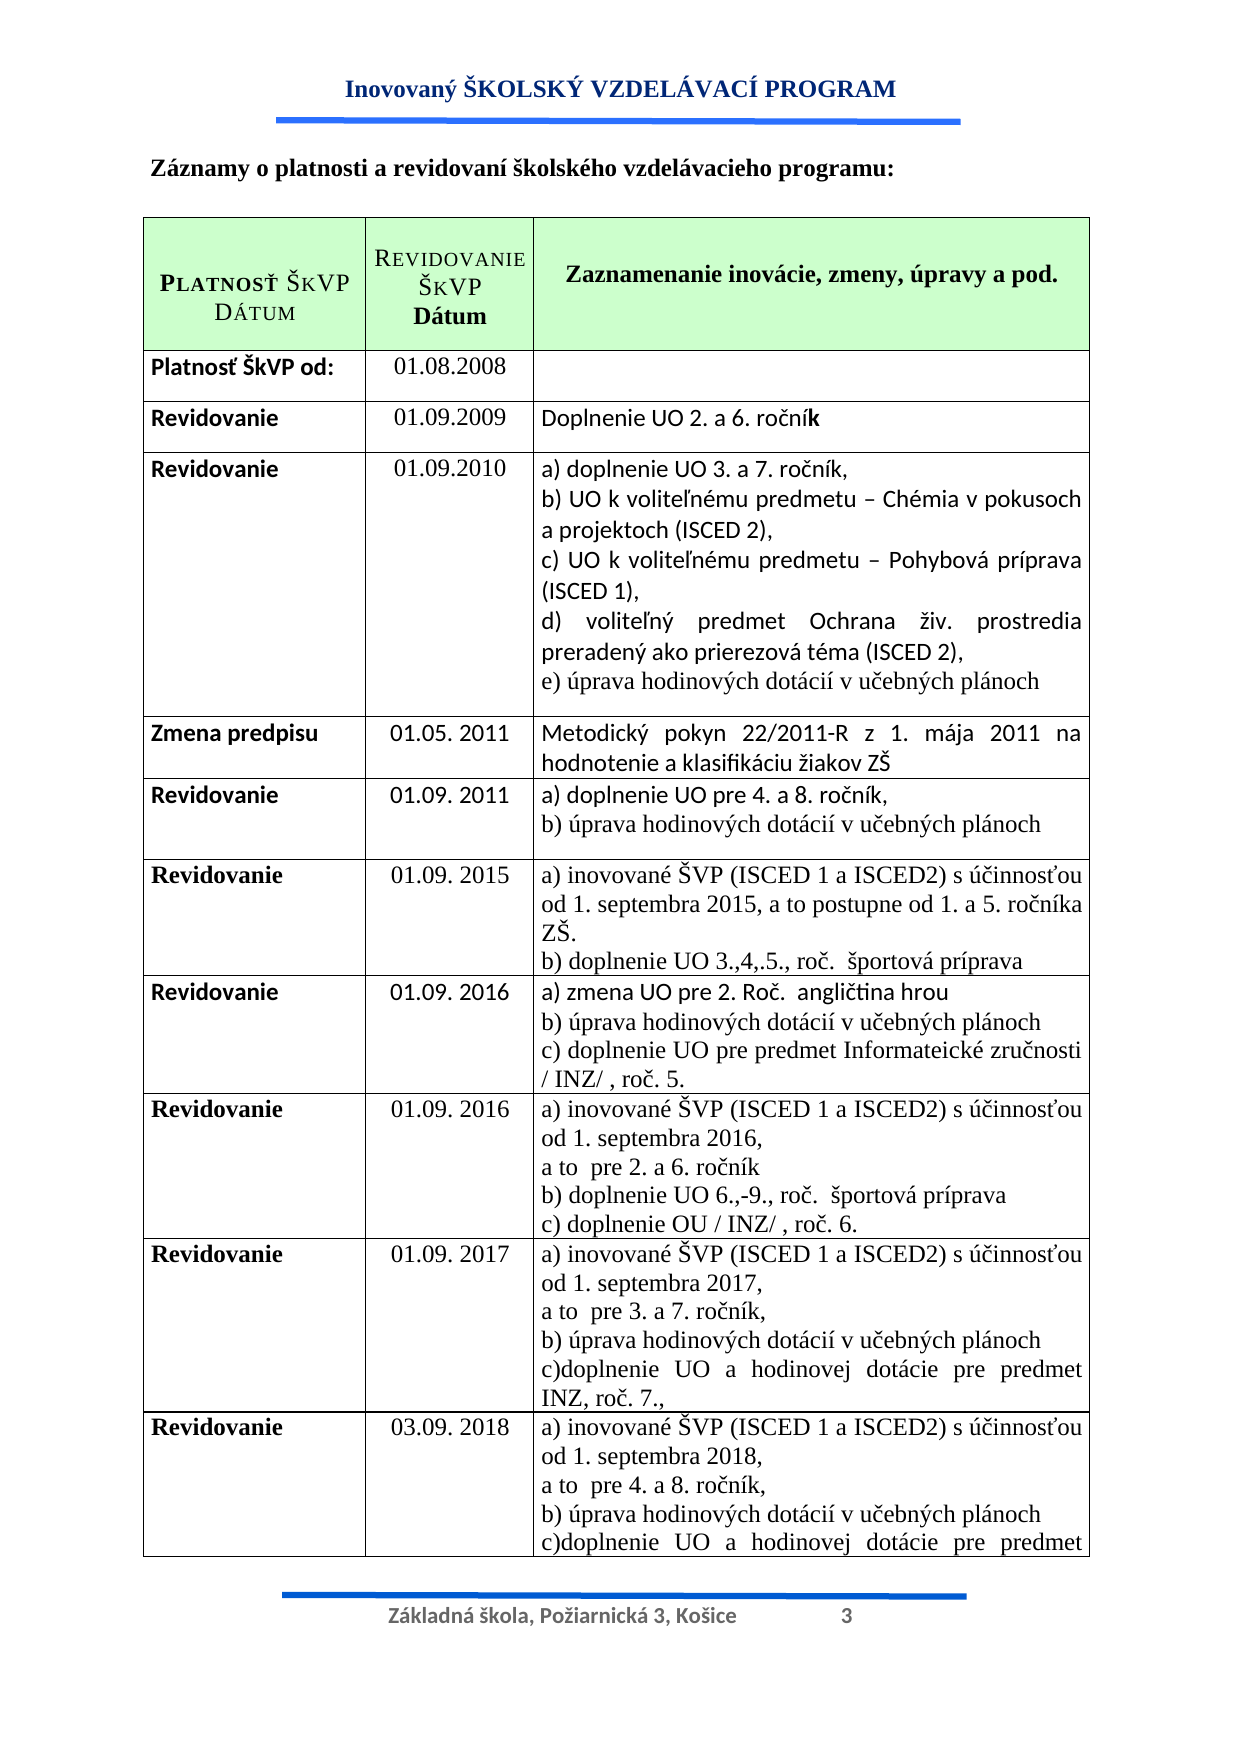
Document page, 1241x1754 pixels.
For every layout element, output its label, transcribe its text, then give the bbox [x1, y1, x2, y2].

table_cell Revidovanie [144, 1094, 365, 1238]
table_cell 01.09. 2016 [366, 1094, 533, 1238]
table_cell 01.09. 2017 [366, 1239, 533, 1411]
table_cell a) inovované ŠVP (ISCED 1 a ISCED2) s účinnosťou od 1. septembra 2016, a to pre 2. a 6. ročník b) doplnenie UO 6.,-9., roč. športová príprava c) doplnenie OU / INZ/ , roč. 6. [534, 1094, 1089, 1238]
table_cell a) doplnenie UO 3. a 7. ročník, b) UO k voliteľnému predmetu – Chémia v pokusoch a projektoch (ISCED 2), c) UO k voliteľnému predmetu – Pohybová príprava (ISCED 1), d) voliteľný predmet Ochrana živ. prostredia preradený ako prierezová téma (ISCED 2), e) úprava hodinových dotácií v učebných plánoch [534, 453, 1089, 716]
table_header Platnosť ŠkVP Dátum [144, 218, 365, 350]
table_cell Revidovanie [144, 1239, 365, 1411]
table_cell 01.08.2008 [366, 351, 533, 401]
table_cell Doplnenie UO 2. a 6. ročník [534, 402, 1089, 452]
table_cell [534, 1413, 1089, 1556]
table_cell Revidovanie [144, 976, 365, 1093]
table_cell a) doplnenie UO pre 4. a 8. ročník, b) úprava hodinových dotácií v učebných plánoch [534, 779, 1089, 859]
table_cell Revidovanie [144, 860, 365, 975]
table_cell Revidovanie [144, 1413, 365, 1556]
table_cell 01.09. 2016 [366, 976, 533, 1093]
table_cell 01.09. 2015 [366, 860, 533, 975]
table_cell Zmena predpisu [144, 717, 365, 778]
table_cell 03.09. 2018 [366, 1413, 533, 1556]
table_cell Revidovanie [144, 453, 365, 716]
table_cell Metodický pokyn 22/2011-R z 1. mája 2011 na hodnotenie a klasifikáciu žiakov ZŠ [534, 717, 1089, 778]
table_cell 01.09.2009 [366, 402, 533, 452]
table_cell a) inovované ŠVP (ISCED 1 a ISCED2) s účinnosťou od 1. septembra 2015, a to postupne od 1. a 5. ročníka ZŠ. b) doplnenie UO 3.,4,.5., roč. športová príprava [534, 860, 1089, 975]
table_header Revidovanie ŠkVP Dátum [366, 218, 533, 350]
table_cell a) zmena UO pre 2. Roč. angličtina hrou b) úprava hodinových dotácií v učebných plánoch c) doplnenie UO pre predmet Informateické zručnosti / INZ/ , roč. 5. [534, 976, 1089, 1093]
table_cell Revidovanie [144, 402, 365, 452]
table_header Zaznamenanie inovácie, zmeny, úpravy a pod. [534, 218, 1089, 350]
text Záznamy o platnosti a revidovaní školského vzdelávacieho programu: [150, 153, 1090, 182]
table_cell 01.05. 2011 [366, 717, 533, 778]
table_cell Revidovanie [144, 779, 365, 859]
table_cell a) inovované ŠVP (ISCED 1 a ISCED2) s účinnosťou od 1. septembra 2017, a to pre 3. a 7. ročník, b) úprava hodinových dotácií v učebných plánoch c)doplnenie UO a hodinovej dotácie pre predmet INZ, roč. 7., [534, 1239, 1089, 1411]
table_cell 01.09. 2011 [366, 779, 533, 859]
table_cell 01.09.2010 [366, 453, 533, 716]
table_cell [534, 351, 1089, 401]
table_cell Platnosť ŠkVP od: [144, 351, 365, 401]
